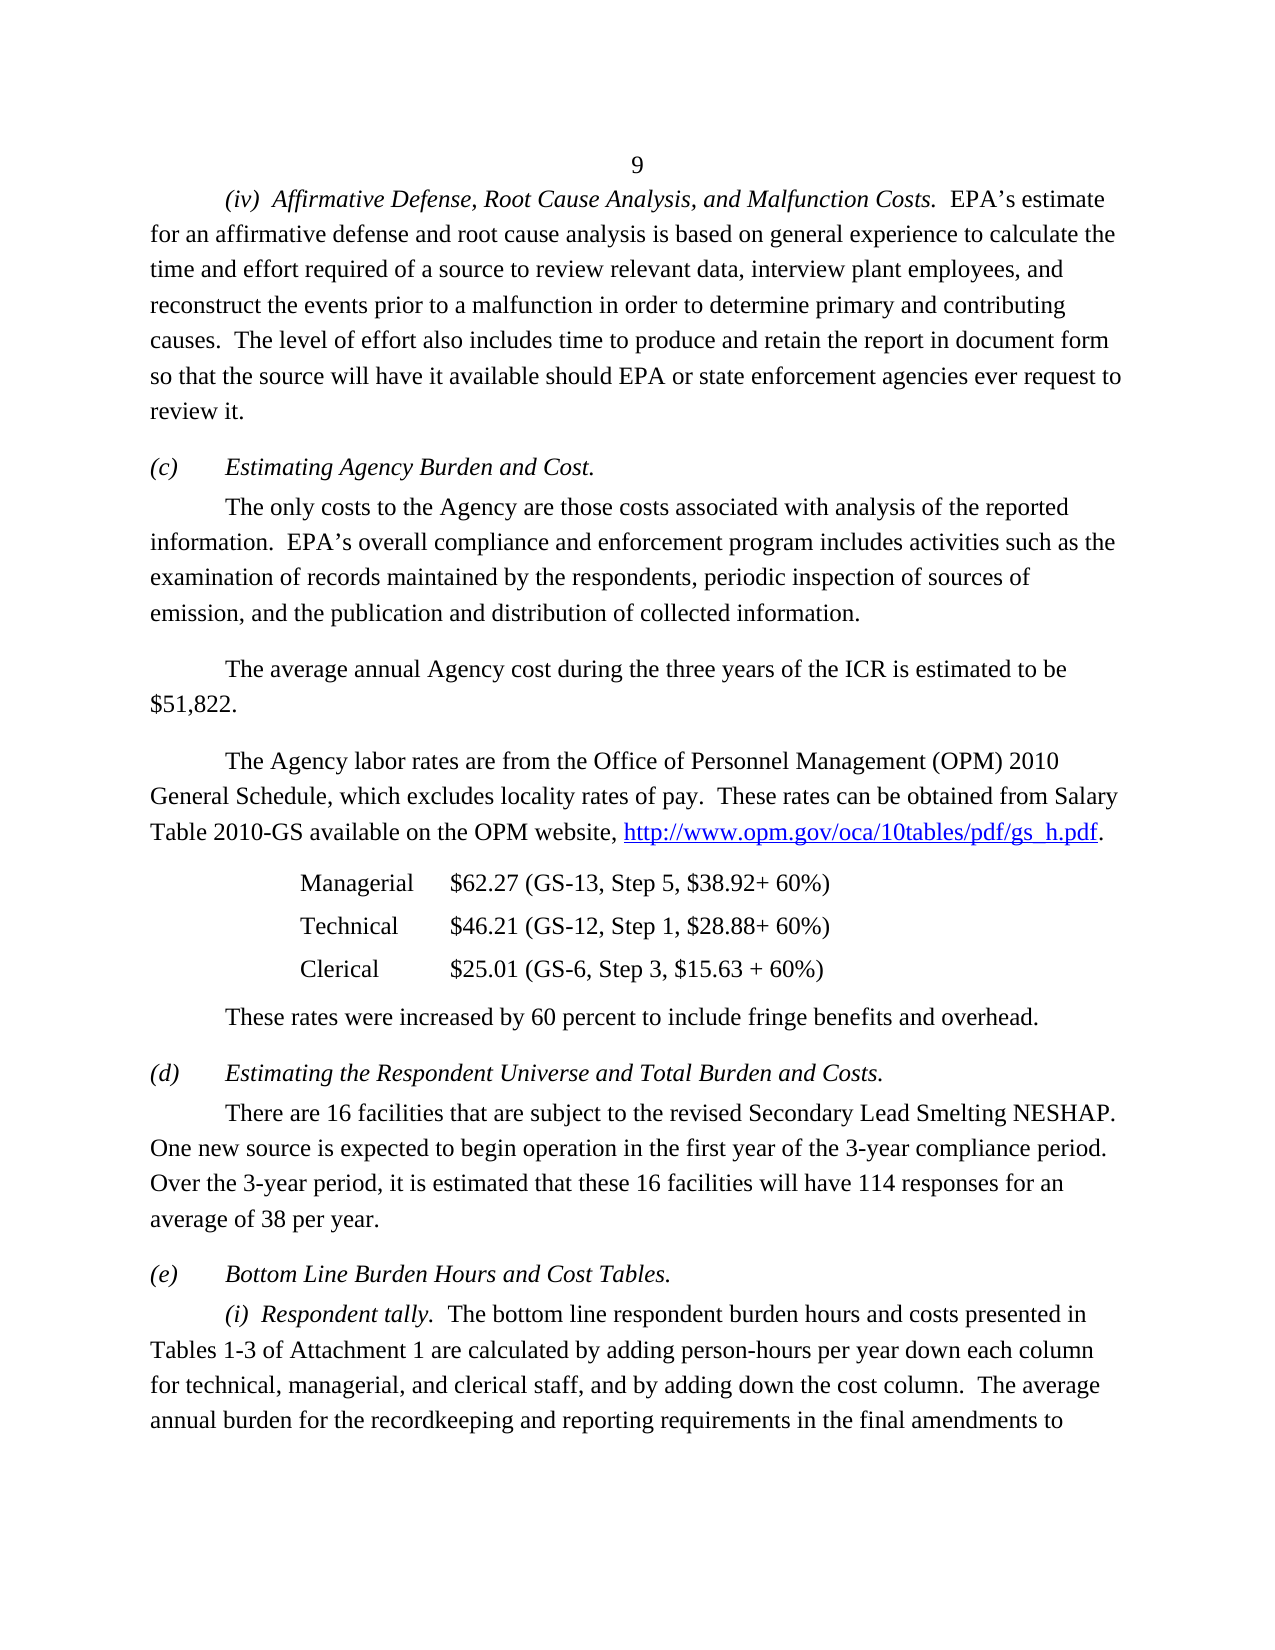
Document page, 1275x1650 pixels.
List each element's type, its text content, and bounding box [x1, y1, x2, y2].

text (iv) Affirmative Defense, Root Cause Analysis, and Malfunction Costs. EPA’s estimate for an affirmative defense and root cause analysis is based on general experience to calculate the time and effort required of a source to review relevant data, interview plant employees, and reconstruct the events prior to a malfunction in order to determine primary and contributing causes. The level of effort also includes time to produce and retain the report in document form so that the source will have it available should EPA or state enforcement agencies ever request to review it. [150, 150, 1125, 427]
subtitle (e) Bottom Line Burden Hours and Cost Tables. [150, 1259, 1125, 1288]
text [150, 1294, 1125, 1436]
text These rates were increased by 60 percent to include fringe benefits and overhead. [150, 997, 1125, 1033]
text Managerial $62.27 (GS-13, Step 5, $38.92+ 60%) [150, 868, 1125, 897]
text The Agency labor rates are from the Office of Personnel Management (OPM) 2010 General Schedule, which excludes locality rates of pay. These rates can be obtained from Salary Table 2010-GS available on the OPM website, http://www.opm.gov/oca/10tables/pdf/gs_h.pdf. [150, 741, 1125, 847]
text Clerical $25.01 (GS-6, Step 3, $15.63 + 60%) [150, 954, 1125, 983]
text The only costs to the Agency are those costs associated with analysis of the reported information. EPA’s overall compliance and enforcement program includes activities such as the examination of records maintained by the respondents, periodic inspection of sources of emission, and the publication and distribution of collected information. [150, 487, 1125, 628]
text The average annual Agency cost during the three years of the ICR is estimated to be $51,822. [150, 649, 1125, 720]
text Technical $46.21 (GS-12, Step 1, $28.88+ 60%) [150, 911, 1125, 940]
subtitle (d) Estimating the Respondent Universe and Total Burden and Costs. [150, 1058, 1125, 1086]
text There are 16 facilities that are subject to the revised Secondary Lead Smelting NESHAP. One new source is expected to begin operation in the first year of the 3-year compliance period. Over the 3-year period, it is estimated that these 16 facilities will have 114 responses for an average of 38 per year. [150, 1093, 1125, 1234]
subtitle (c) Estimating Agency Burden and Cost. [150, 452, 1125, 480]
